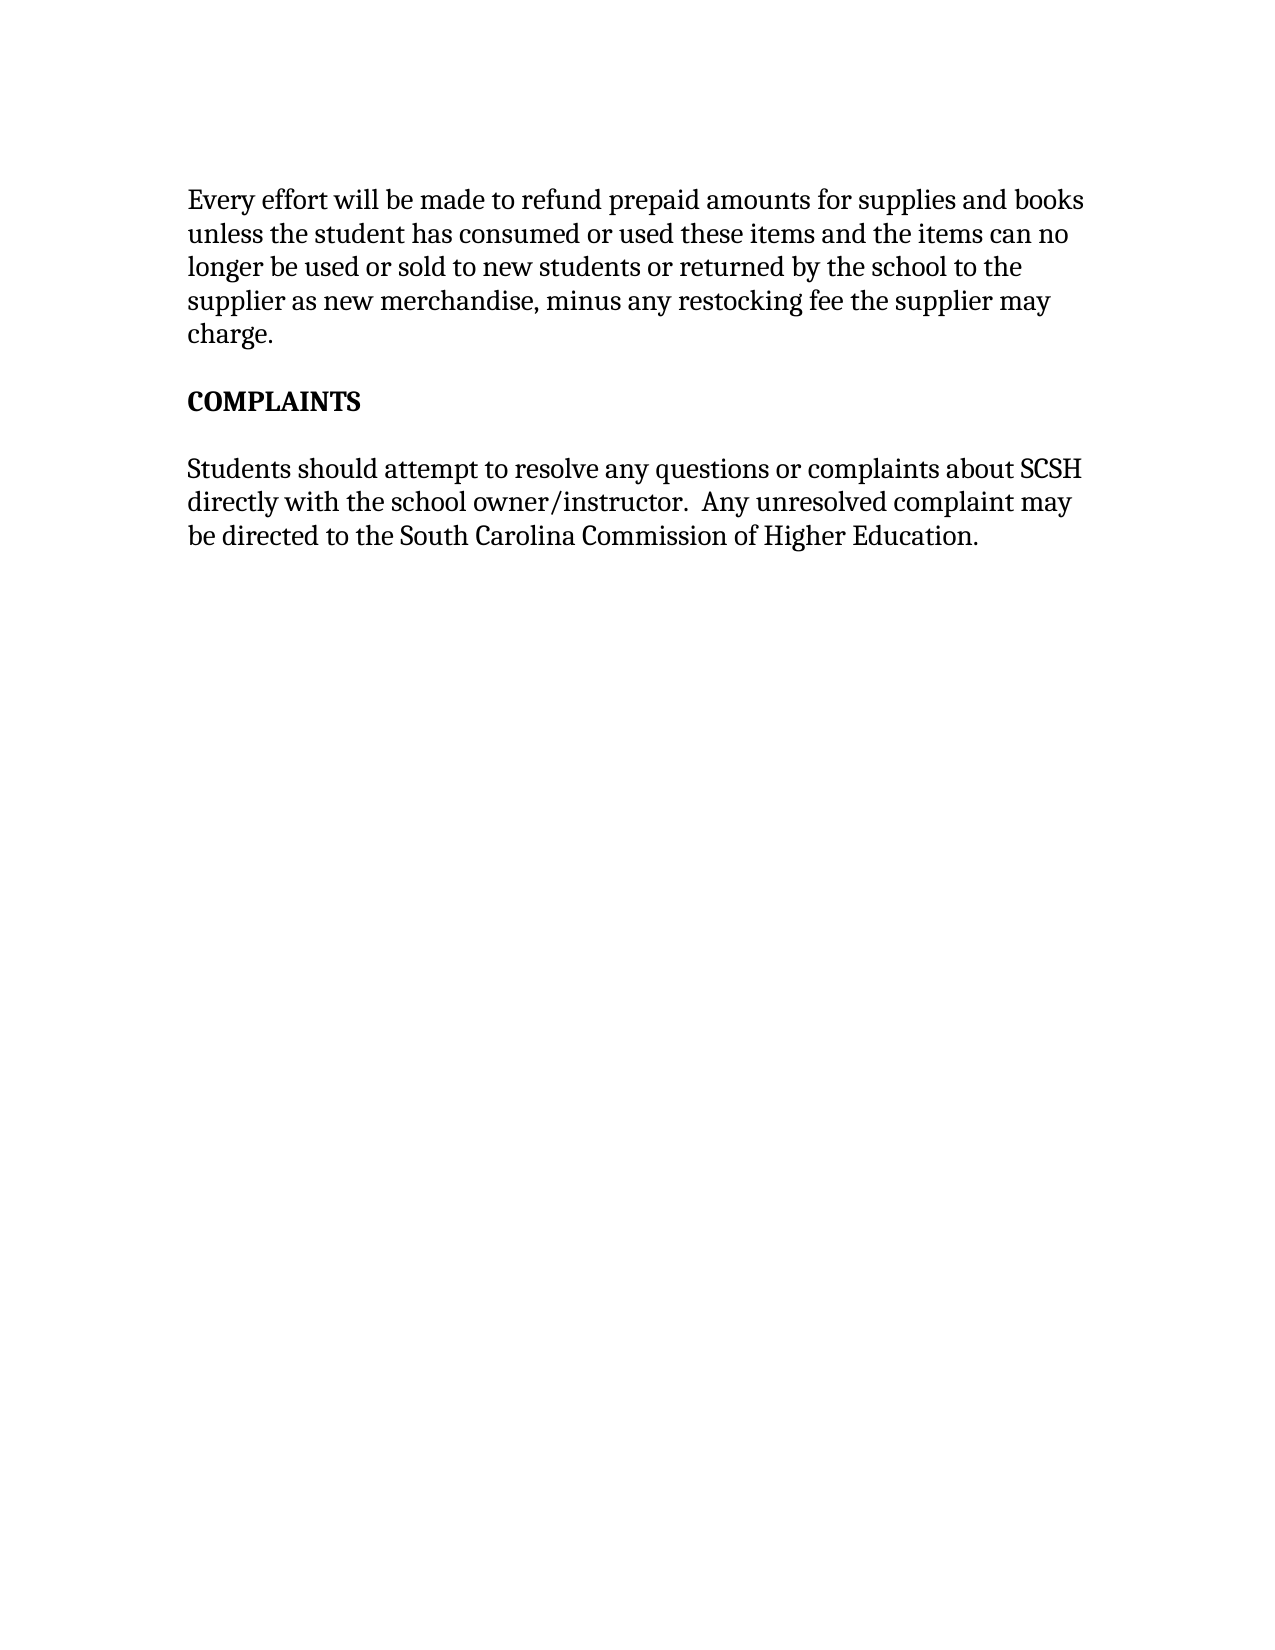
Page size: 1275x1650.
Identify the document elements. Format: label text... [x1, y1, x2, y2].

text Every effort will be made to refund prepaid amounts for supplies and books unless the student has consumed or used these items and the items can no longer be used or sold to new students or returned by the school to the supplier as new merchandise, minus any restocking fee the supplier may charge. [187, 183, 1087, 351]
text COMPLAINTS [187, 385, 1087, 418]
text Students should attempt to resolve any questions or complaints about SCSH directly with the school owner/instructor. Any unresolved complaint may be directed to the South Carolina Commission of Higher Education. [187, 452, 1087, 552]
